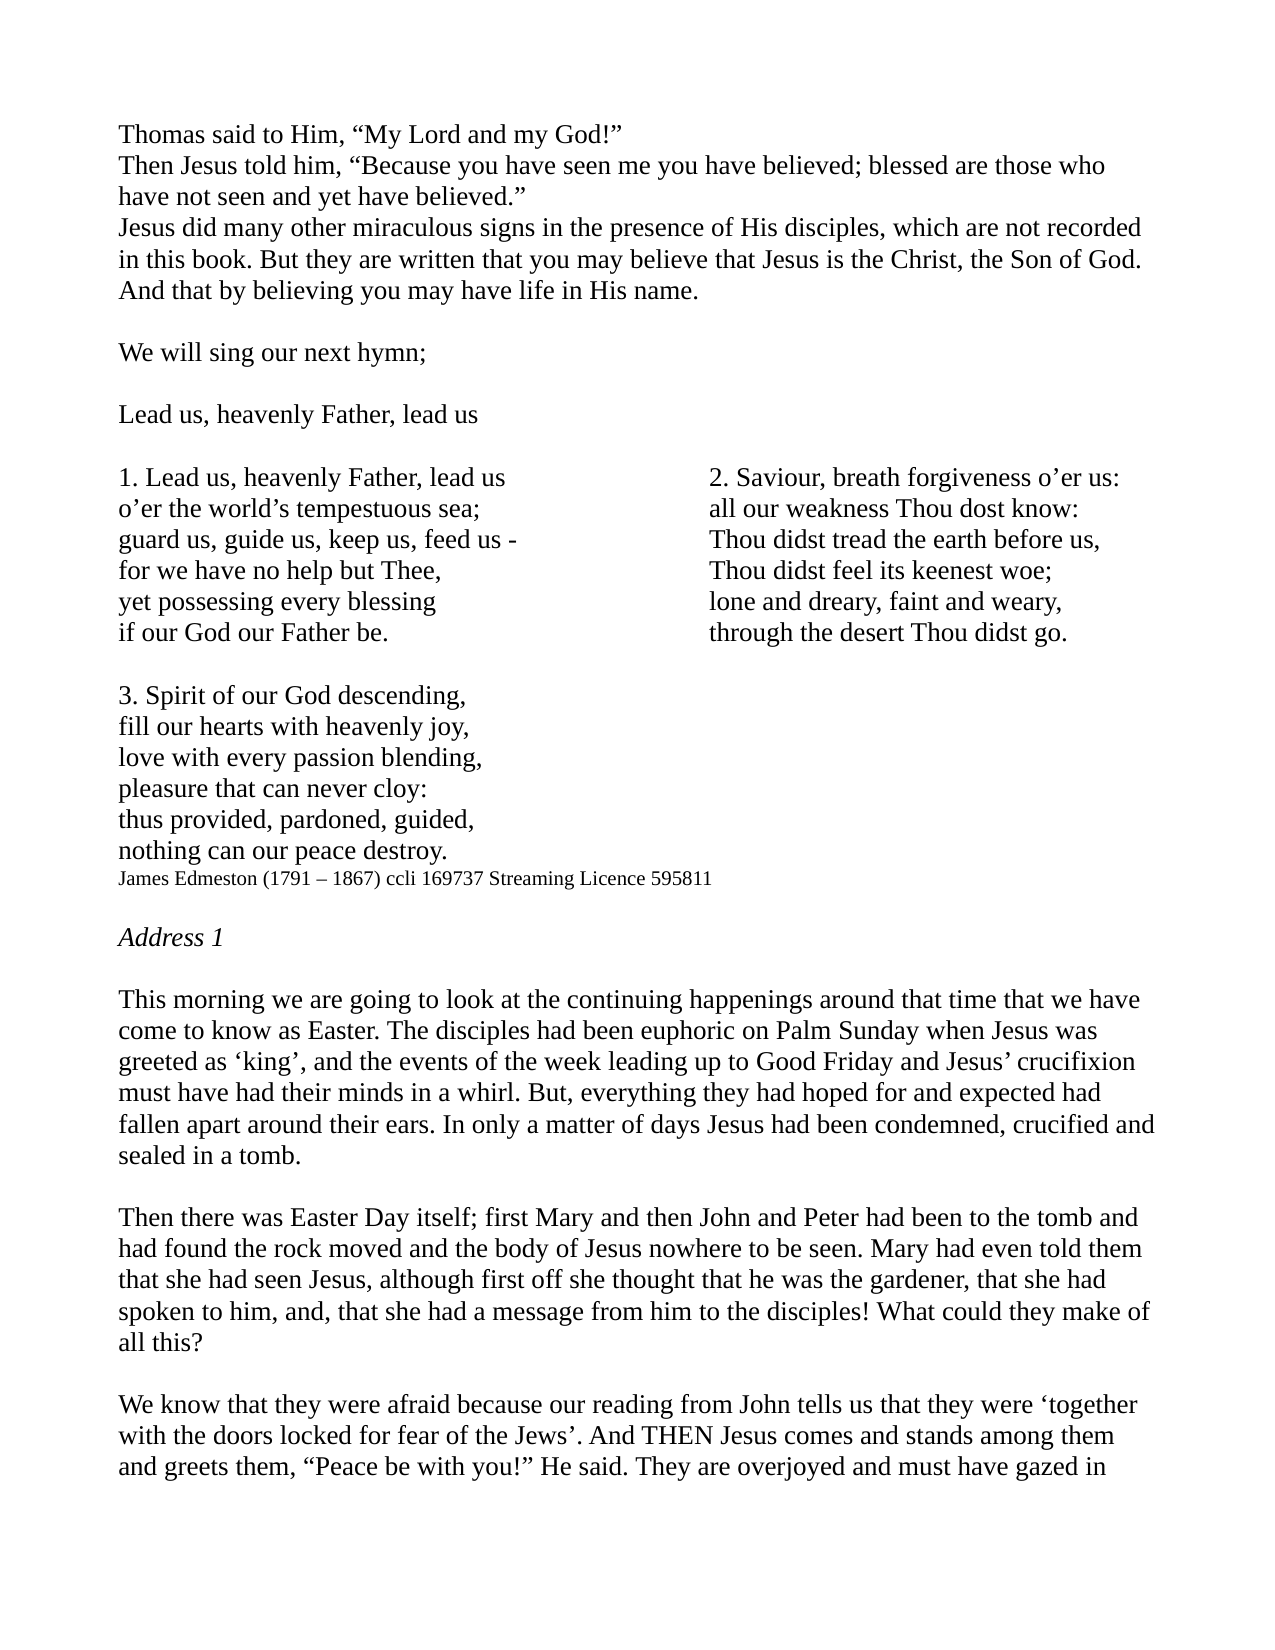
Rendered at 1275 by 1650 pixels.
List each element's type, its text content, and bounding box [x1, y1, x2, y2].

text 3. Spirit of our God descending, [118, 679, 1157, 710]
text thus provided, pardoned, guided, [118, 803, 1157, 834]
text James Edmeston (1791 – 1867) ccli 169737 Streaming Licence 595811 [118, 866, 1157, 890]
text Then Jesus told him, “Because you have seen me you have believed; blessed are those who have not seen and yet have believed.” [118, 149, 1157, 212]
text 1. Lead us, heavenly Father, lead us 2. Saviour, breath forgiveness o’er us: [118, 461, 1157, 492]
text Lead us, heavenly Father, lead us [118, 398, 1157, 429]
text This morning we are going to look at the continuing happenings around that time that we have come to know as Easter. The disciples had been euphoric on Palm Sunday when Jesus was greeted as ‘king’, and the events of the week leading up to Good Friday and Jesus’ crucifixion must have had their minds in a whirl. But, everything they had hoped for and expected had fallen apart around their ears. In only a matter of days Jesus had been condemned, crucified and sealed in a tomb. [118, 983, 1157, 1170]
text fill our hearts with heavenly joy, [118, 710, 1157, 741]
text guard us, guide us, keep us, feed us - Thou didst tread the earth before us, [118, 523, 1157, 554]
text love with every passion blending, [118, 741, 1157, 772]
text yet possessing every blessing lone and dreary, faint and weary, [118, 585, 1157, 616]
text Thomas said to Him, “My Lord and my God!” [118, 118, 1157, 149]
text Address 1 [118, 921, 1157, 952]
text nothing can our peace destroy. [118, 834, 1157, 866]
text if our God our Father be. through the desert Thou didst go. [118, 616, 1157, 648]
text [118, 1388, 1157, 1481]
text Then there was Easter Day itself; first Mary and then John and Peter had been to the tomb and had found the rock moved and the body of Jesus nowhere to be seen. Mary had even told them that she had seen Jesus, although first off she thought that he was the gardener, that she had spoken to him, and, that she had a message from him to the disciples! What could they make of all this? [118, 1201, 1157, 1357]
text for we have no help but Thee, Thou didst feel its keenest woe; [118, 554, 1157, 585]
text We will sing our next hymn; [118, 336, 1157, 367]
text Jesus did many other miraculous signs in the presence of His disciples, which are not recorded in this book. But they are written that you may believe that Jesus is the Christ, the Son of God. And that by believing you may have life in His name. [118, 212, 1157, 305]
text o’er the world’s tempestuous sea; all our weakness Thou dost know: [118, 492, 1157, 523]
text pleasure that can never cloy: [118, 772, 1157, 803]
